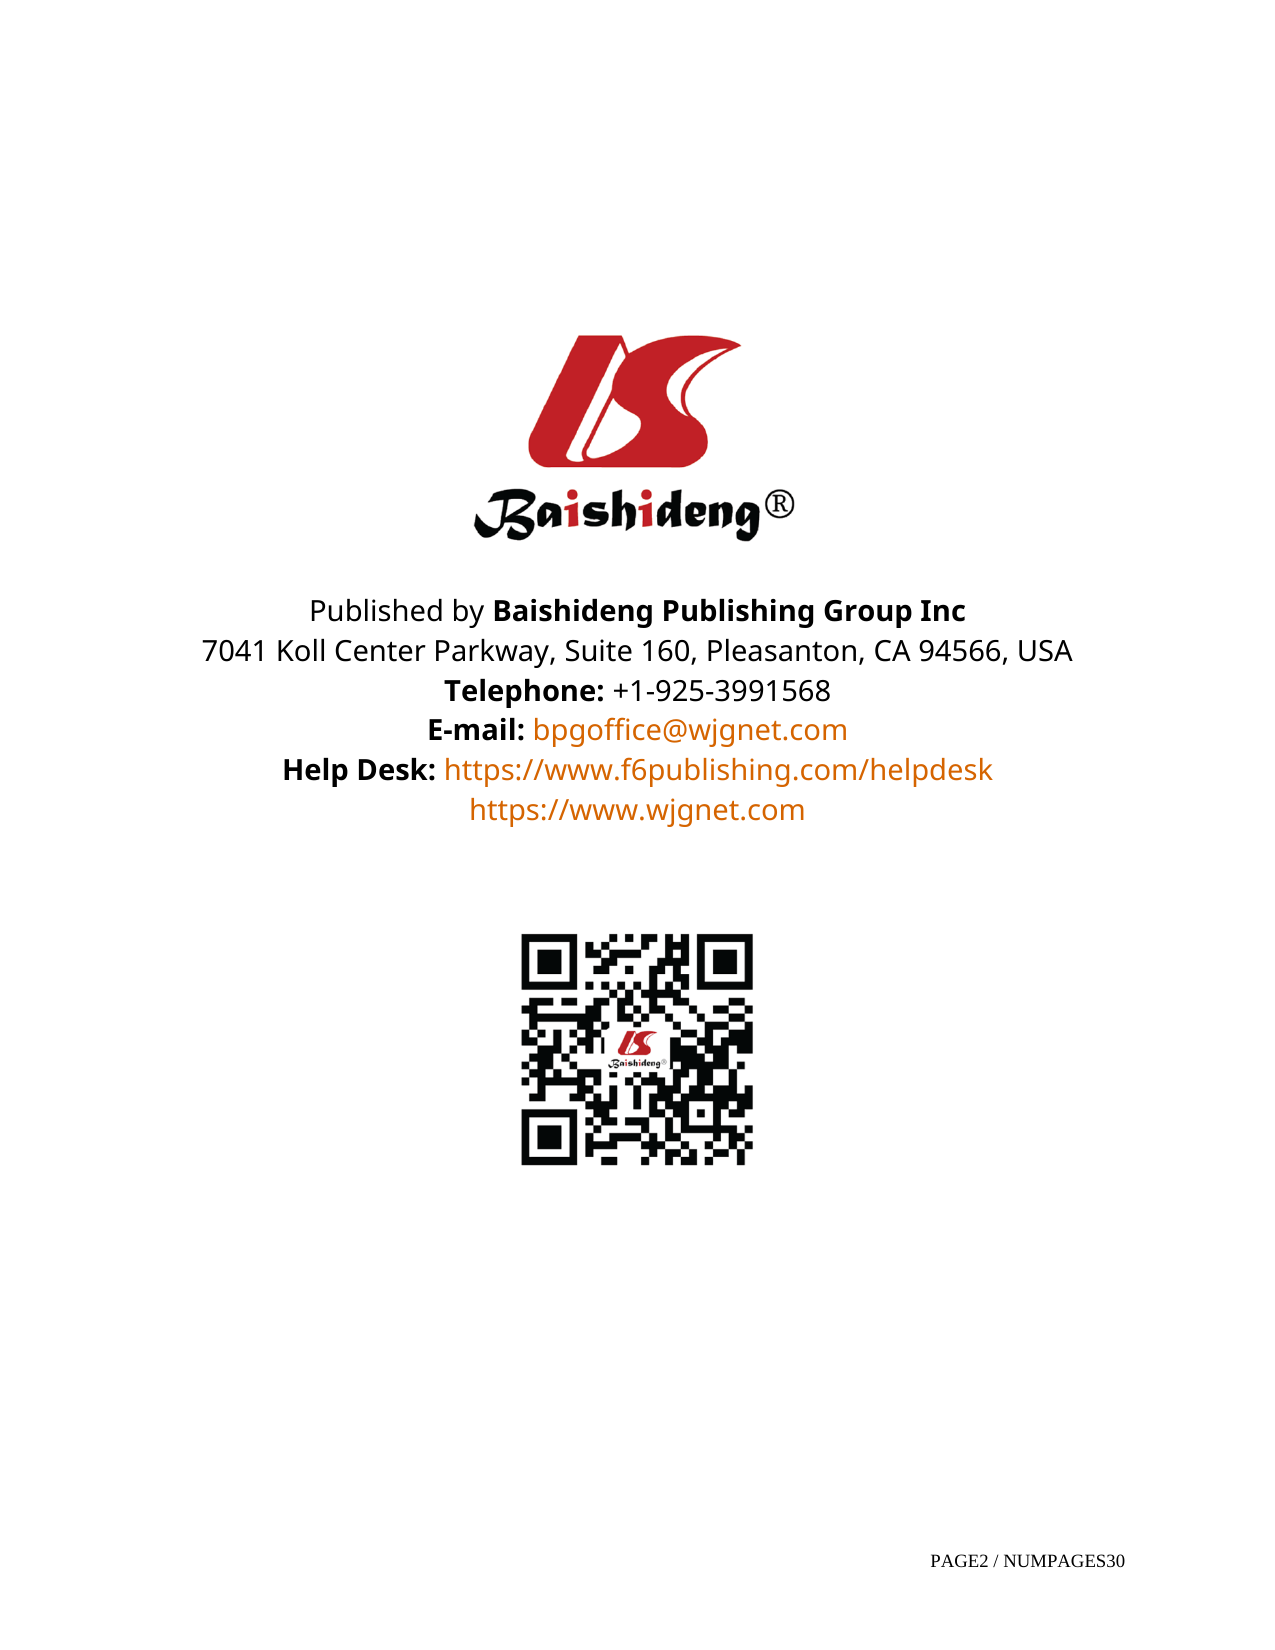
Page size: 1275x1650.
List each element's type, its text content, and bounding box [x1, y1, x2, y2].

picture [432, 320, 843, 557]
text 7041 Koll Center Parkway, Suite 160, Pleasanton, CA 94566, USA [150, 630, 1125, 670]
text https://www.wjgnet.com [150, 789, 1125, 829]
text Help Desk: https://www.f6publishing.com/helpdesk [150, 749, 1125, 789]
text Published by Baishideng Publishing Group Inc [150, 591, 1125, 630]
text Telephone: +1-925-3991568 [150, 670, 1125, 710]
text E-mail: bpgoffice@wjgnet.com [150, 710, 1125, 749]
picture [518, 931, 757, 1168]
